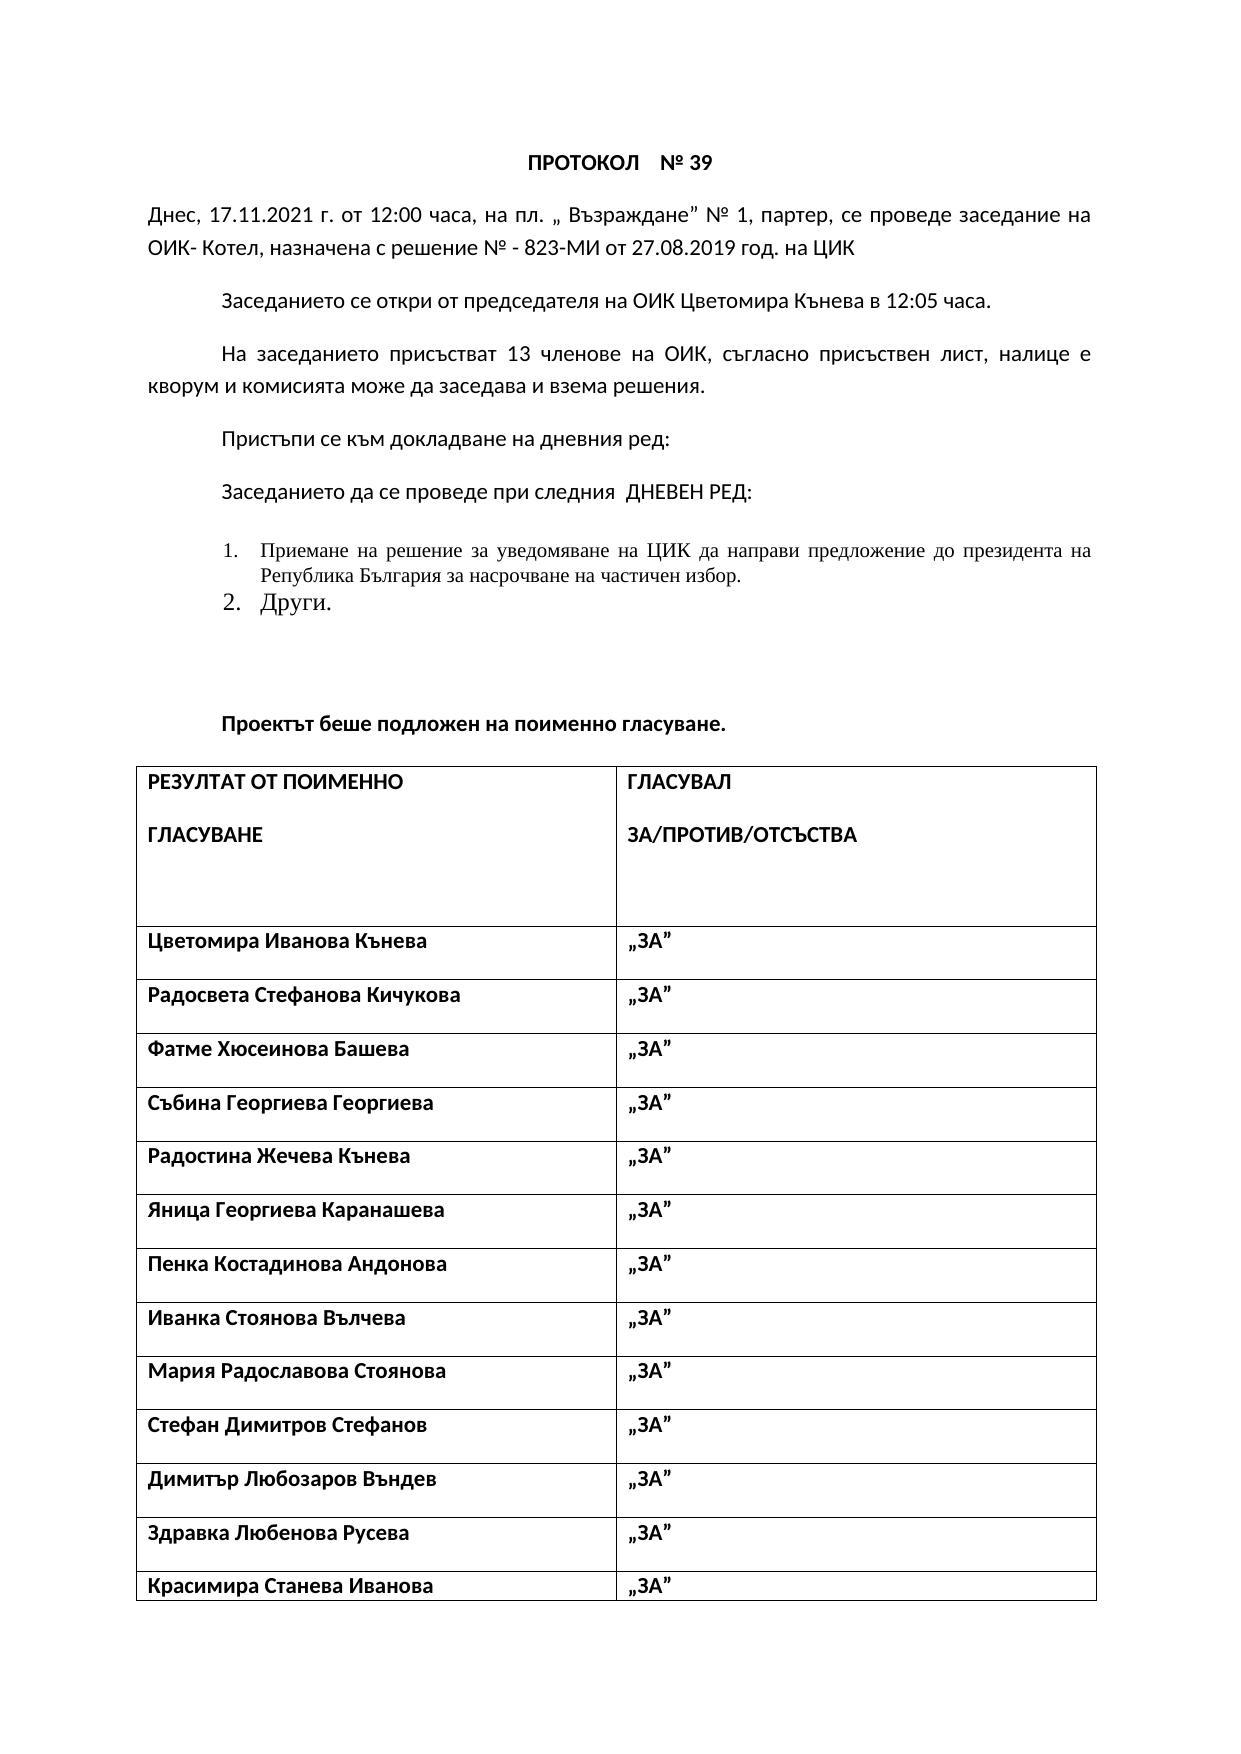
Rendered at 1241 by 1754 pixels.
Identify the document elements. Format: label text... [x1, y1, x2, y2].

table_cell „ЗА” [617, 1195, 1096, 1248]
table_cell Мария Радославова Стоянова [137, 1357, 616, 1409]
table_cell „ЗА” [617, 1357, 1096, 1409]
text На заседанието присъстват 13 членове на ОИК, съгласно присъствен лист, налице е кворум и комисията може да заседава и взема решения. [148, 339, 1093, 399]
table_cell Яница Георгиева Каранашева [137, 1195, 616, 1248]
table_cell Радосвета Стефанова Кичукова [137, 980, 616, 1033]
text Заседанието се откри от председателя на ОИК Цветомира Кънева в 12:05 часа. [148, 286, 1093, 314]
table_cell Фатме Хюсеинова Башева [137, 1034, 616, 1087]
table_header ГЛАСУВАЛ ЗА/ПРОТИВ/ОТСЪСТВА [617, 767, 1096, 926]
text Днес, 17.11.2021 г. от 12:00 часа, на пл. „ Възраждане” № 1, партер, се проведе заседание на ОИК- Котел, назначена с решение № - 823-МИ от 27.08.2019 год. на ЦИК [148, 201, 1093, 261]
text ПРОТОКОЛ № 39 [148, 148, 1093, 176]
table_cell Събина Георгиева Георгиева [137, 1088, 616, 1141]
table_header РЕЗУЛТАТ ОТ ПОИМЕННО ГЛАСУВАНЕ [137, 767, 616, 926]
text Пристъпи се към докладване на дневния ред: [148, 424, 1093, 452]
table_cell Цветомира Иванова Кънева [137, 927, 616, 979]
text Проектът беше подложен на поименно гласуване. [148, 709, 1093, 737]
table_cell „ЗА” [617, 1572, 1096, 1600]
table_cell „ЗА” [617, 1034, 1096, 1087]
table_cell „ЗА” [617, 1303, 1096, 1356]
table_cell Димитър Любозаров Въндев [137, 1464, 616, 1517]
table_cell „ЗА” [617, 927, 1096, 979]
table_cell „ЗА” [617, 1249, 1096, 1302]
list Приемане на решение за уведомяване на ЦИК да направи предложение до президента на Република България за насрочване на частичен избор. [223, 538, 1093, 587]
table_cell „ЗА” [617, 1410, 1096, 1463]
table_cell Иванка Стоянова Вълчева [137, 1303, 616, 1356]
table_cell „ЗА” [617, 1142, 1096, 1194]
table_cell „ЗА” [617, 980, 1096, 1033]
table_cell Стефан Димитров Стефанов [137, 1410, 616, 1463]
text Заседанието да се проведе при следния ДНЕВЕН РЕД: [148, 477, 1093, 505]
table_cell Здравка Любенова Русева [137, 1518, 616, 1571]
table_cell Пенка Костадинова Андонова [137, 1249, 616, 1302]
table_cell „ЗА” [617, 1518, 1096, 1571]
list Други. [223, 587, 1093, 615]
table_cell „ЗА” [617, 1088, 1096, 1141]
table_cell Радостина Жечева Кънева [137, 1142, 616, 1194]
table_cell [137, 1572, 616, 1600]
table_cell „ЗА” [617, 1464, 1096, 1517]
